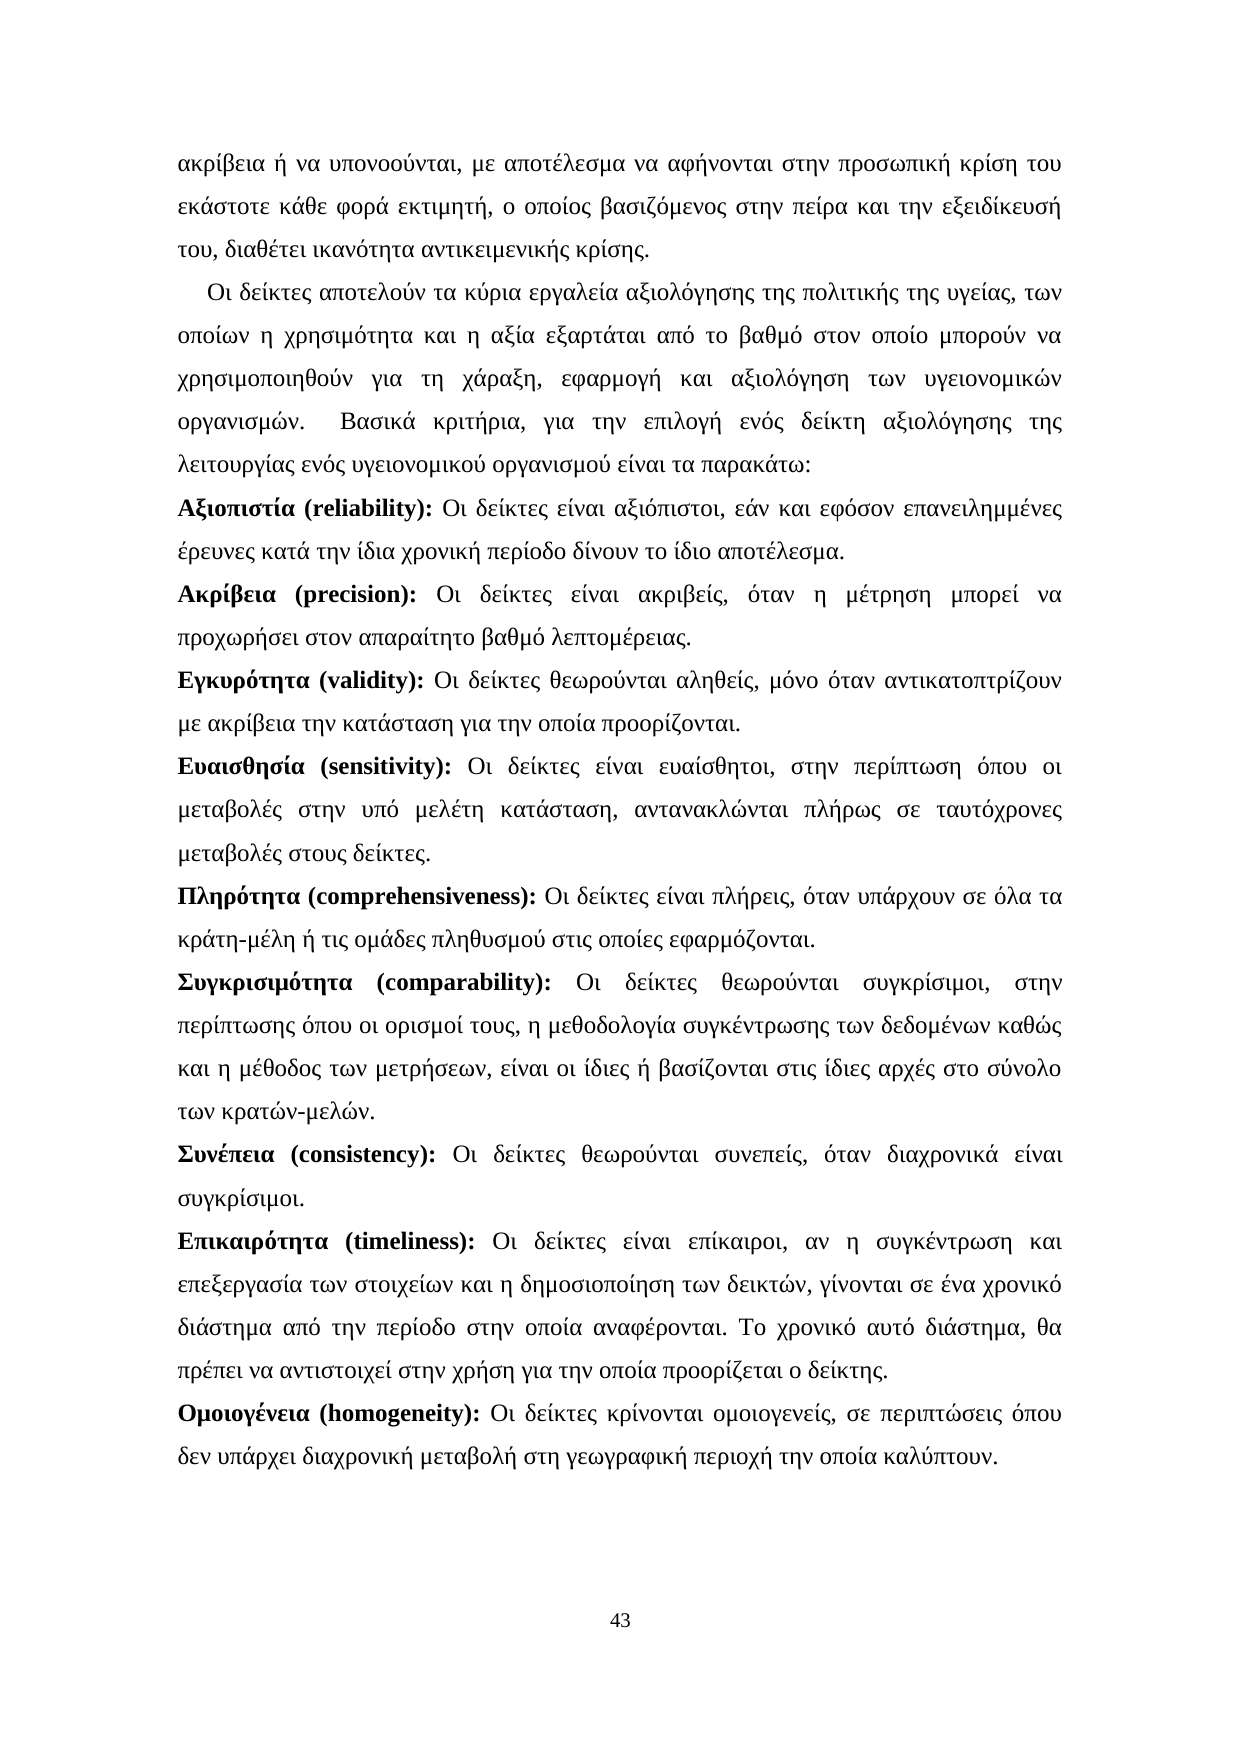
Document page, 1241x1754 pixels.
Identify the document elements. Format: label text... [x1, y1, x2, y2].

text Ευαισθησία (sensitivity): Οι δείκτες είναι ευαίσθητοι, στην περίπτωση όπου οι μεταβολές στην υπό μελέτη κατάσταση, αντανακλώνται πλήρως σε ταυτόχρονες μεταβολές στους δείκτες. [177, 751, 1063, 866]
text Ακρίβεια (precision): Οι δείκτες είναι ακριβείς, όταν η μέτρηση μπορεί να προχωρήσει στον απαραίτητο βαθμό λεπτομέρειας. [177, 579, 1063, 651]
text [177, 148, 1063, 263]
text Επικαιρότητα (timeliness): Οι δείκτες είναι επίκαιροι, αν η συγκέντρωση και επεξεργασία των στοιχείων και η δημοσιοποίηση των δεικτών, γίνονται σε ένα χρονικό διάστημα από την περίοδο στην οποία αναφέρονται. Το χρονικό αυτό διάστημα, θα πρέπει να αντιστοιχεί στην χρήση για την οποία προορίζεται ο δείκτης. [177, 1226, 1063, 1384]
text Αξιοπιστία (reliability): Οι δείκτες είναι αξιόπιστοι, εάν και εφόσον επανειλημμένες έρευνες κατά την ίδια χρονική περίοδο δίνουν το ίδιο αποτέλεσμα. [177, 493, 1063, 564]
text Συγκρισιμότητα (comparability): Οι δείκτες θεωρούνται συγκρίσιμοι, στην περίπτωσης όπου οι ορισμοί τους, η μεθοδολογία συγκέντρωσης των δεδομένων καθώς και η μέθοδος των μετρήσεων, είναι οι ίδιες ή βασίζονται στις ίδιες αρχές στο σύνολο των κρατών-μελών. [177, 967, 1063, 1125]
text Εγκυρότητα (validity): Οι δείκτες θεωρούνται αληθείς, μόνο όταν αντικατοπτρίζουν με ακρίβεια την κατάσταση για την οποία προορίζονται. [177, 665, 1063, 737]
text Ομοιογένεια (homogeneity): Οι δείκτες κρίνονται ομοιογενείς, σε περιπτώσεις όπου δεν υπάρχει διαχρονική μεταβολή στη γεωγραφική περιοχή την οποία καλύπτουν. [177, 1398, 1063, 1470]
text Οι δείκτες αποτελούν τα κύρια εργαλεία αξιολόγησης της πολιτικής της υγείας, των οποίων η χρησιμότητα και η αξία εξαρτάται από το βαθμό στον οποίο μπορούν να χρησιμοποιηθούν για τη χάραξη, εφαρμογή και αξιολόγηση των υγειονομικών οργανισμών. Βασικά κριτήρια, για την επιλογή ενός δείκτη αξιολόγησης της λειτουργίας ενός υγειονομικού οργανισμού είναι τα παρακάτω: [177, 277, 1063, 478]
text Πληρότητα (comprehensiveness): Οι δείκτες είναι πλήρεις, όταν υπάρχουν σε όλα τα κράτη-μέλη ή τις ομάδες πληθυσμού στις οποίες εφαρμόζονται. [177, 881, 1063, 953]
text Συνέπεια (consistency): Οι δείκτες θεωρούνται συνεπείς, όταν διαχρονικά είναι συγκρίσιμοι. [177, 1139, 1063, 1211]
